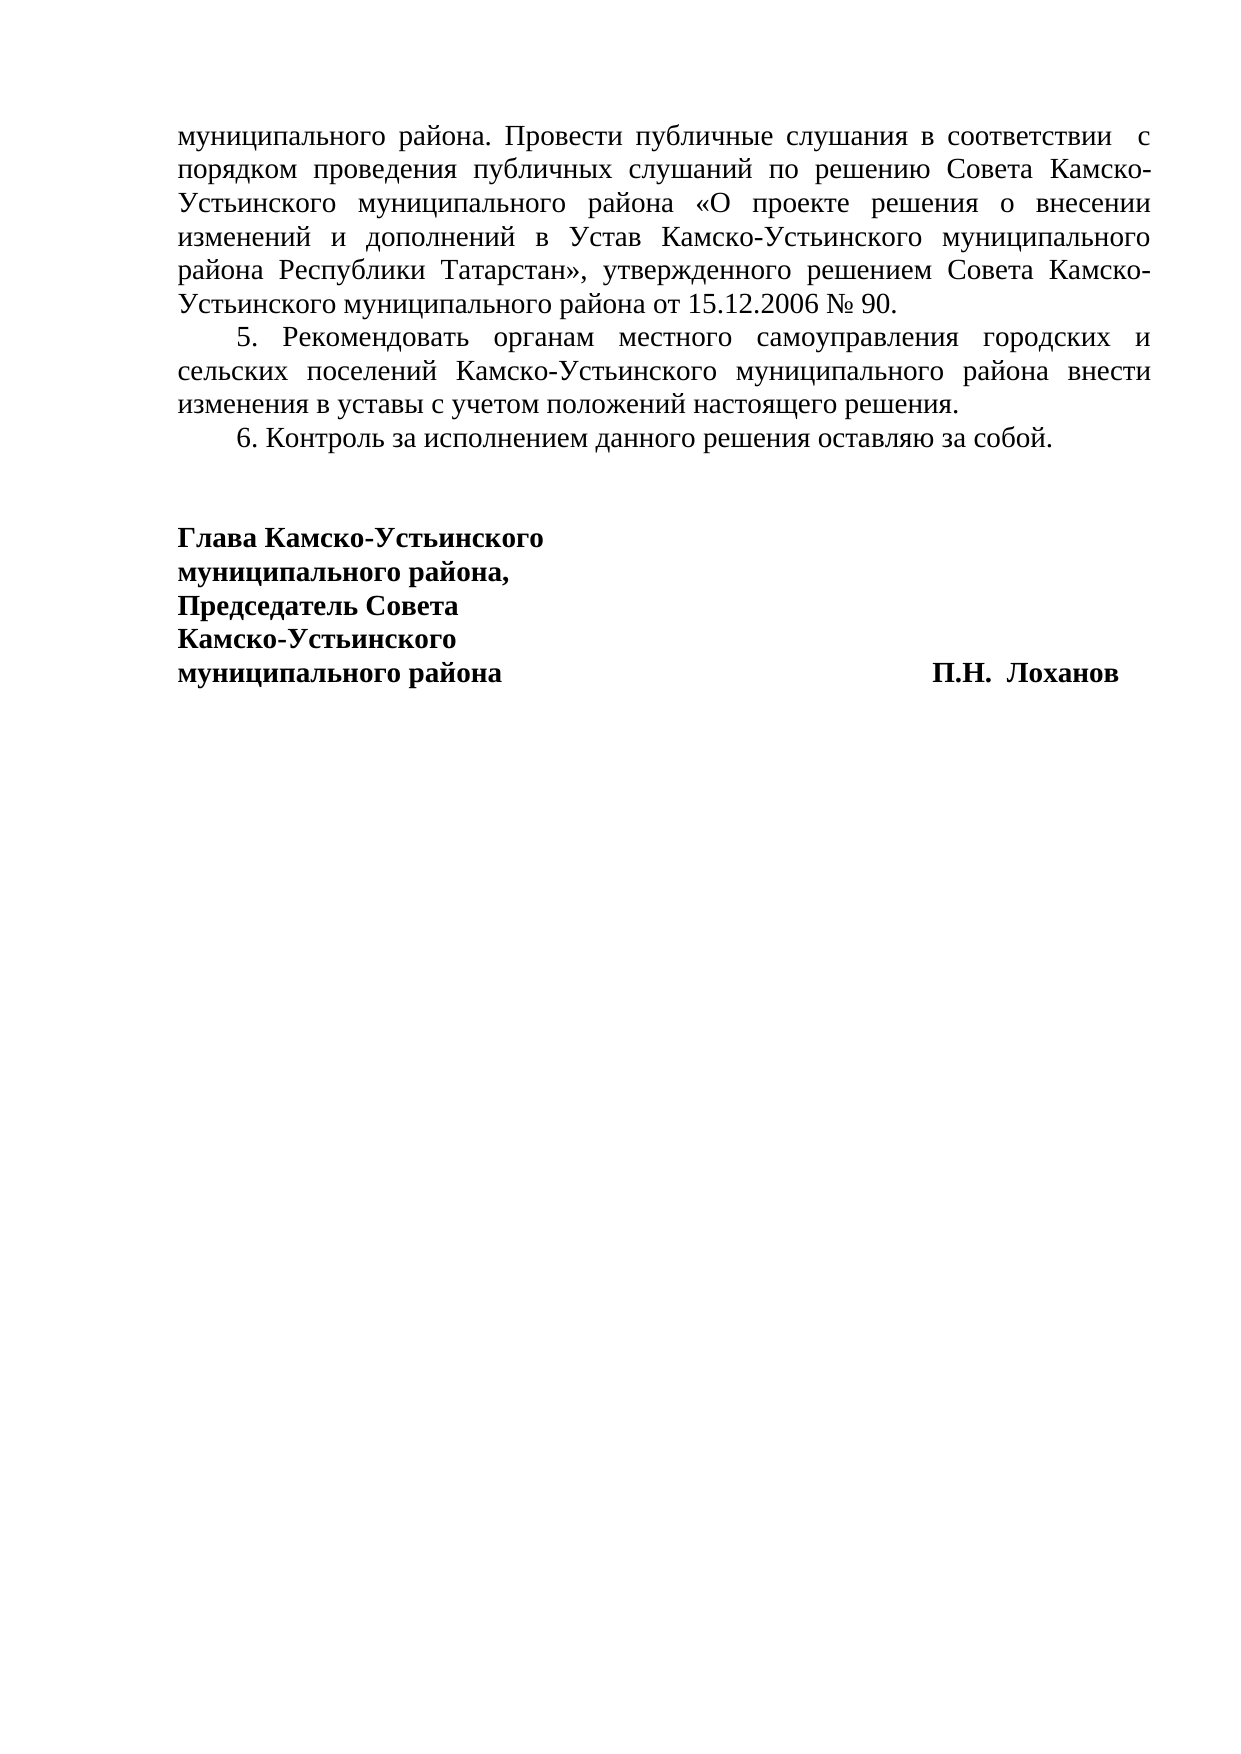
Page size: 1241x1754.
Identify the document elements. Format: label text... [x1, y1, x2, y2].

text 5. Рекомендовать органам местного самоуправления городских и сельских поселений Камско-Устьинского муниципального района внести изменения в уставы с учетом положений настоящего решения. [177, 319, 1152, 420]
text Председатель Совета [177, 588, 1152, 621]
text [177, 118, 1152, 319]
text Глава Камско-Устьинского [177, 521, 1152, 554]
text муниципального района, [177, 554, 1152, 588]
text муниципального района П.Н. Лоханов [177, 655, 1152, 688]
text 6. Контроль за исполнением данного решения оставляю за собой. [177, 420, 1152, 453]
text Камско-Устьинского [177, 621, 1152, 655]
